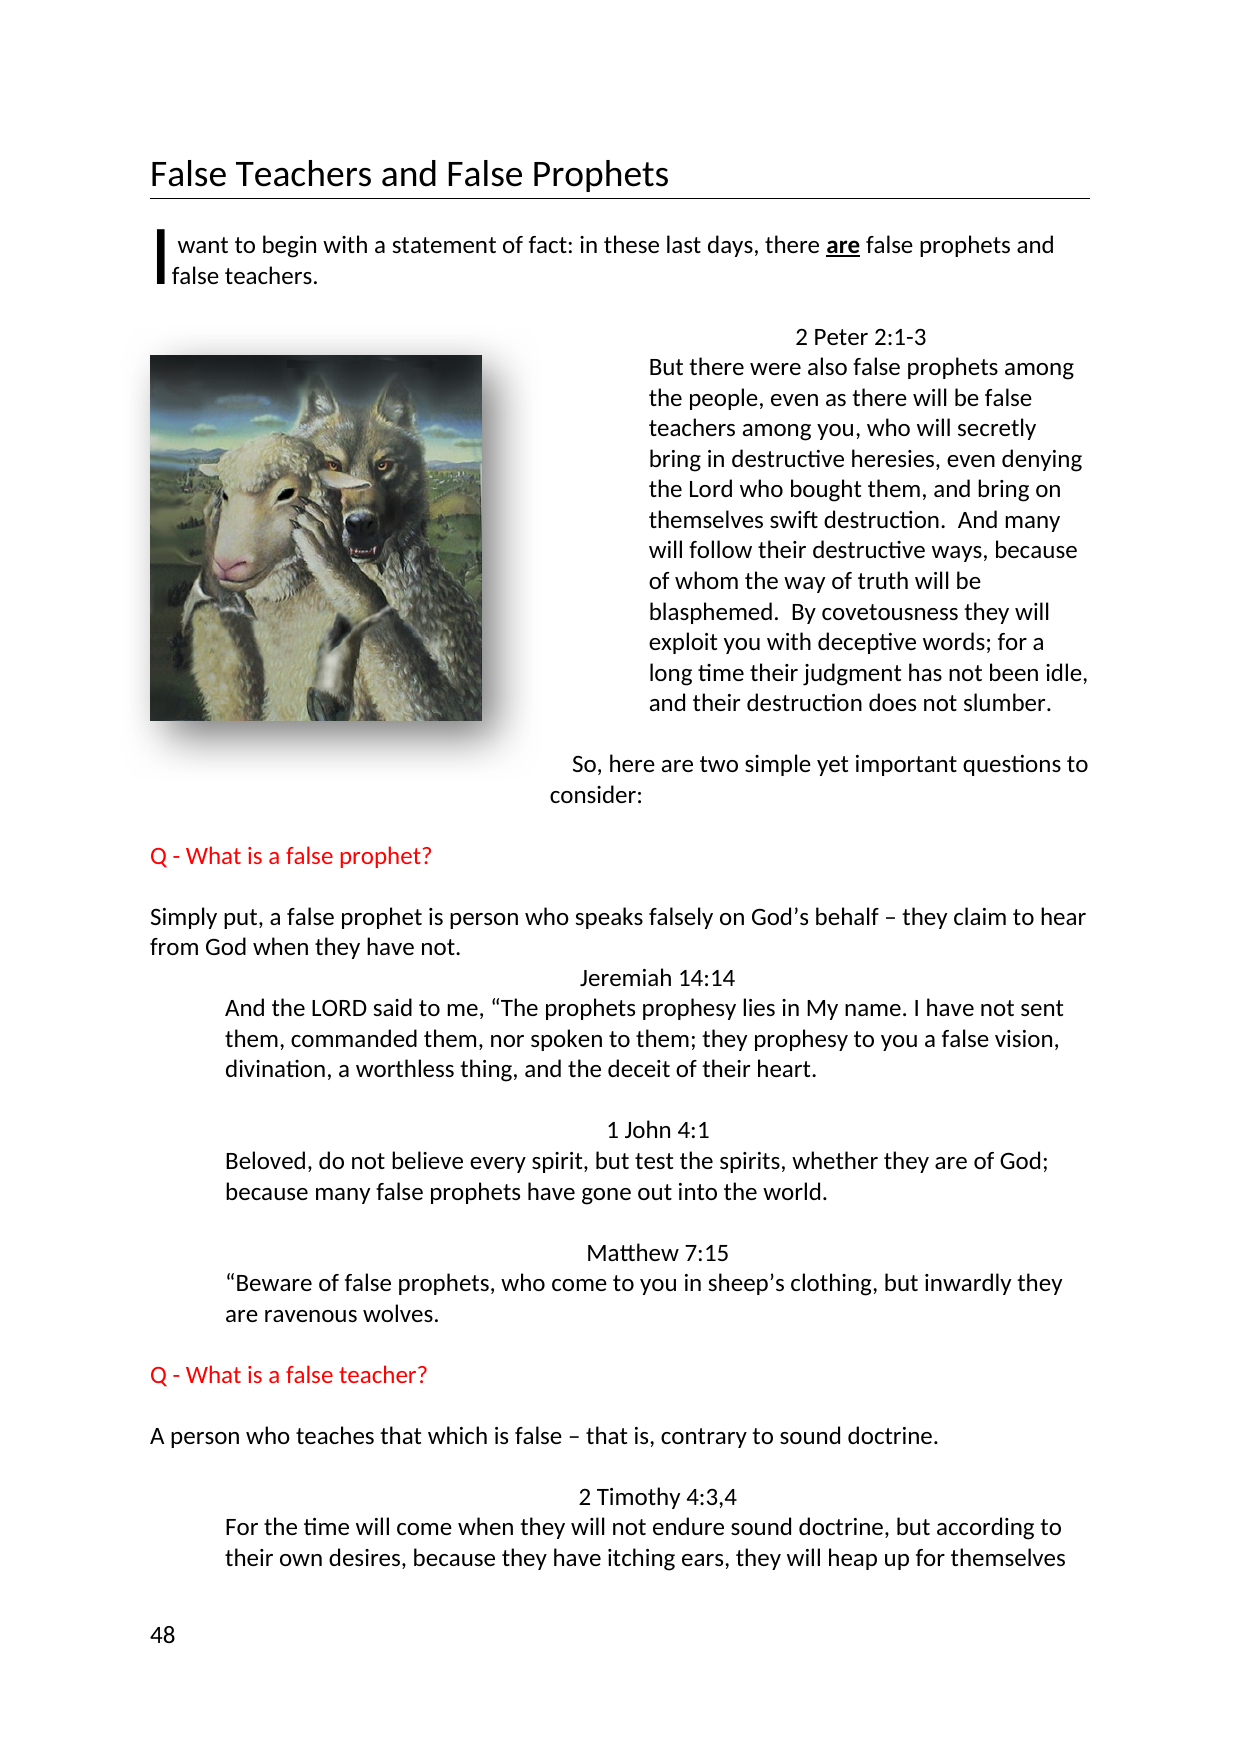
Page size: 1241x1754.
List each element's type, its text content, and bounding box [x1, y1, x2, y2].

text Simply put, a false prophet is person who speaks falsely on God’s behalf – they claim to hear from God when they have not. [150, 901, 1090, 962]
text And the LORD said to me, “The prophets prophesy lies in My name. I have not sent them, commanded them, nor spoken to them; they prophesy to you a false vision, divination, a worthless thing, and the deceit of their heart. [225, 992, 1090, 1084]
text Beloved, do not believe every spirit, but test the spirits, whether they are of God; because many false prophets have gone out into the world. [225, 1145, 1090, 1206]
text False Teachers and False Prophets [150, 150, 1090, 198]
text Matthew 7:15 [225, 1237, 1090, 1267]
text “Beware of false prophets, who come to you in sheep’s clothing, but inwardly they are ravenous wolves. [225, 1267, 1090, 1328]
text 1 John 4:1 [225, 1114, 1090, 1145]
text A person who teaches that which is false – that is, contrary to sound doctrine. [150, 1420, 1090, 1450]
text Q - What is a false prophet? [150, 840, 1090, 870]
picture [150, 355, 482, 721]
text Q - What is a false teacher? [150, 1359, 1090, 1389]
text Jeremiah 14:14 [225, 962, 1090, 992]
text 2 Peter 2:1-3 [225, 321, 1090, 352]
text But there were also false prophets among the people, even as there will be false teachers among you, who will secretly bring in destructive heresies, even denying the Lord who bought them, and bring on themselves swift destruction. And many will follow their destructive ways, because of whom the way of truth will be blasphemed. By covetousness they will exploit you with deceptive words; for a long time their judgment has not been idle, and their destruction does not slumber. [509, 352, 1090, 718]
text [225, 1511, 1090, 1572]
text want to begin with a statement of fact: in these last days, there are false prophets and false teachers. [150, 229, 1090, 291]
text 2 Timothy 4:3,4 [225, 1481, 1090, 1511]
text So, here are two simple yet important questions to consider: [150, 748, 1090, 809]
